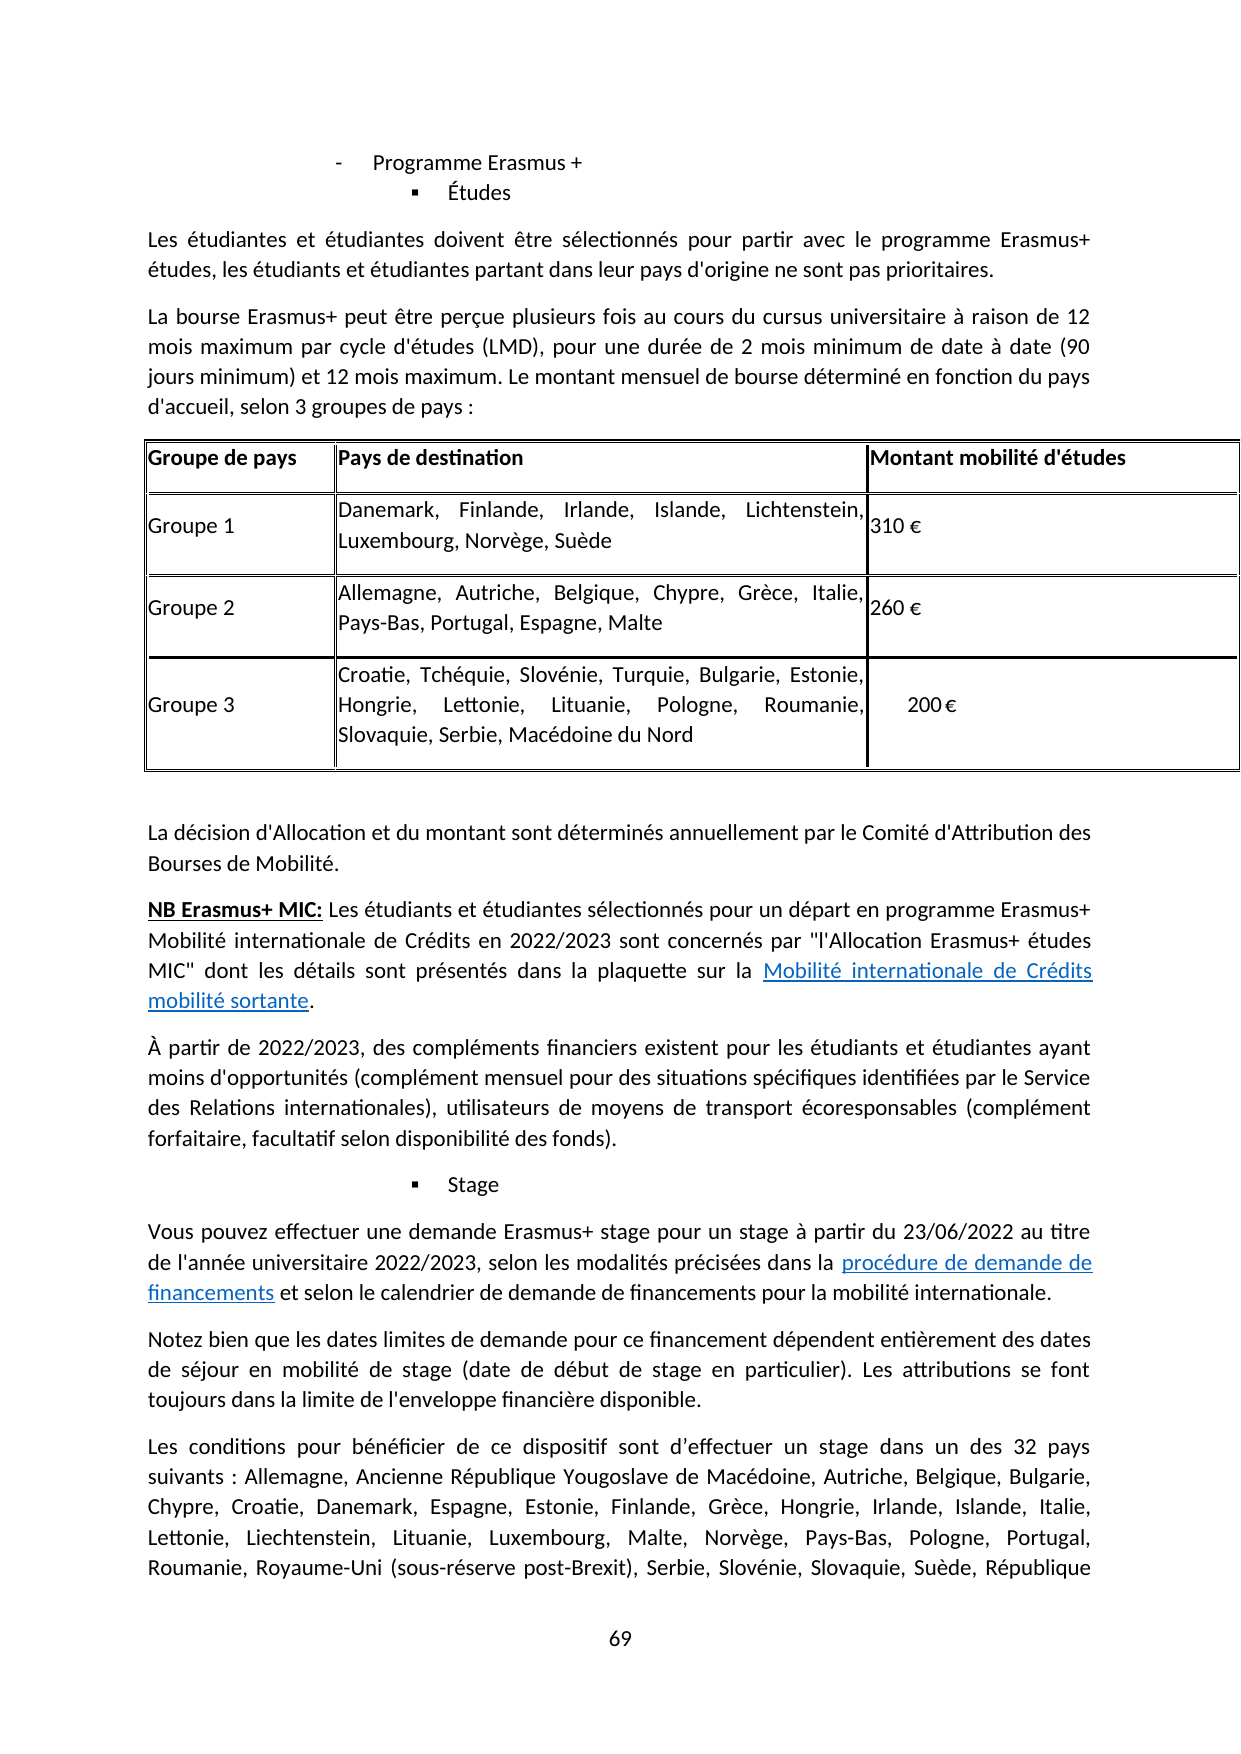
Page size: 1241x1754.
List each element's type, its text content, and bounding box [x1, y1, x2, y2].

table_cell Groupe 3 [147, 656, 336, 768]
text À partir de 2022/2023, des compléments financiers existent pour les étudiants et étudiantes ayant moins d'opportunités (complément mensuel pour des situations spécifiques identifiées par le Service des Relations internationales), utilisateurs de moyens de transport écoresponsables (complément forfaitaire, facultatif selon disponibilité des fonds). [148, 1033, 1093, 1152]
table_cell Groupe 1 [147, 491, 334, 574]
list Programme Erasmus + [335, 148, 1093, 176]
table_header Groupe de pays [147, 443, 336, 491]
text Vous pouvez effectuer une demande Erasmus+ stage pour un stage à partir du 23/06/2022 au titre de l'année universitaire 2022/2023, selon les modalités précisées dans la procédure de demande de financements et selon le calendrier de demande de financements pour la mobilité internationale. [148, 1217, 1093, 1306]
text Les étudiantes et étudiantes doivent être sélectionnés pour partir avec le programme Erasmus+ études, les étudiants et étudiantes partant dans leur pays d'origine ne sont pas prioritaires. [148, 225, 1093, 283]
table_cell Allemagne, Autriche, Belgique, Chypre, Grèce, Italie, Pays-Bas, Portugal, Espagne, Malte [337, 577, 866, 656]
list Stage [410, 1171, 1093, 1199]
table_header Montant mobilité d'études [867, 443, 1239, 491]
table_cell Groupe 2 [145, 574, 336, 656]
table_cell Croatie, Tchéquie, Slovénie, Turquie, Bulgarie, Estonie, Hongrie, Lettonie, Lituanie, Pologne, Roumanie, Slovaquie, Serbie, Macédoine du Nord [336, 659, 867, 768]
table_cell 310 € [869, 491, 1239, 574]
text Notez bien que les dates limites de demande pour ce financement dépendent entièrement des dates de séjour en mobilité de stage (date de début de stage en particulier). Les attributions se font toujours dans la limite de l'enveloppe financière disponible. [148, 1325, 1093, 1413]
table_cell Danemark, Finlande, Irlande, Islande, Lichtenstein, Luxembourg, Norvège, Suède [337, 495, 866, 574]
table_header Pays de destination [336, 443, 867, 491]
text NB Erasmus+ MIC: Les étudiants et étudiantes sélectionnés pour un départ en programme Erasmus+ Mobilité internationale de Crédits en 2022/2023 sont concernés par "l'Allocation Erasmus+ études MIC" dont les détails sont présentés dans la plaquette sur la Mobilité internationale de Crédits mobilité sortante. [148, 896, 1093, 1014]
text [148, 1432, 1093, 1581]
list Études [410, 178, 1093, 206]
text La bourse Erasmus+ peut être perçue plusieurs fois au cours du cursus universitaire à raison de 12 mois maximum par cycle d'études (LMD), pour une durée de 2 mois minimum de date à date (90 jours minimum) et 12 mois maximum. Le montant mensuel de bourse déterminé en fonction du pays d'accueil, selon 3 groupes de pays : [148, 302, 1093, 420]
table_cell € [867, 656, 1239, 768]
table_cell 260 € [867, 574, 1240, 656]
text La décision d'Allocation et du montant sont déterminés annuellement par le Comité d'Attribution des Bourses de Mobilité. [148, 818, 1093, 877]
